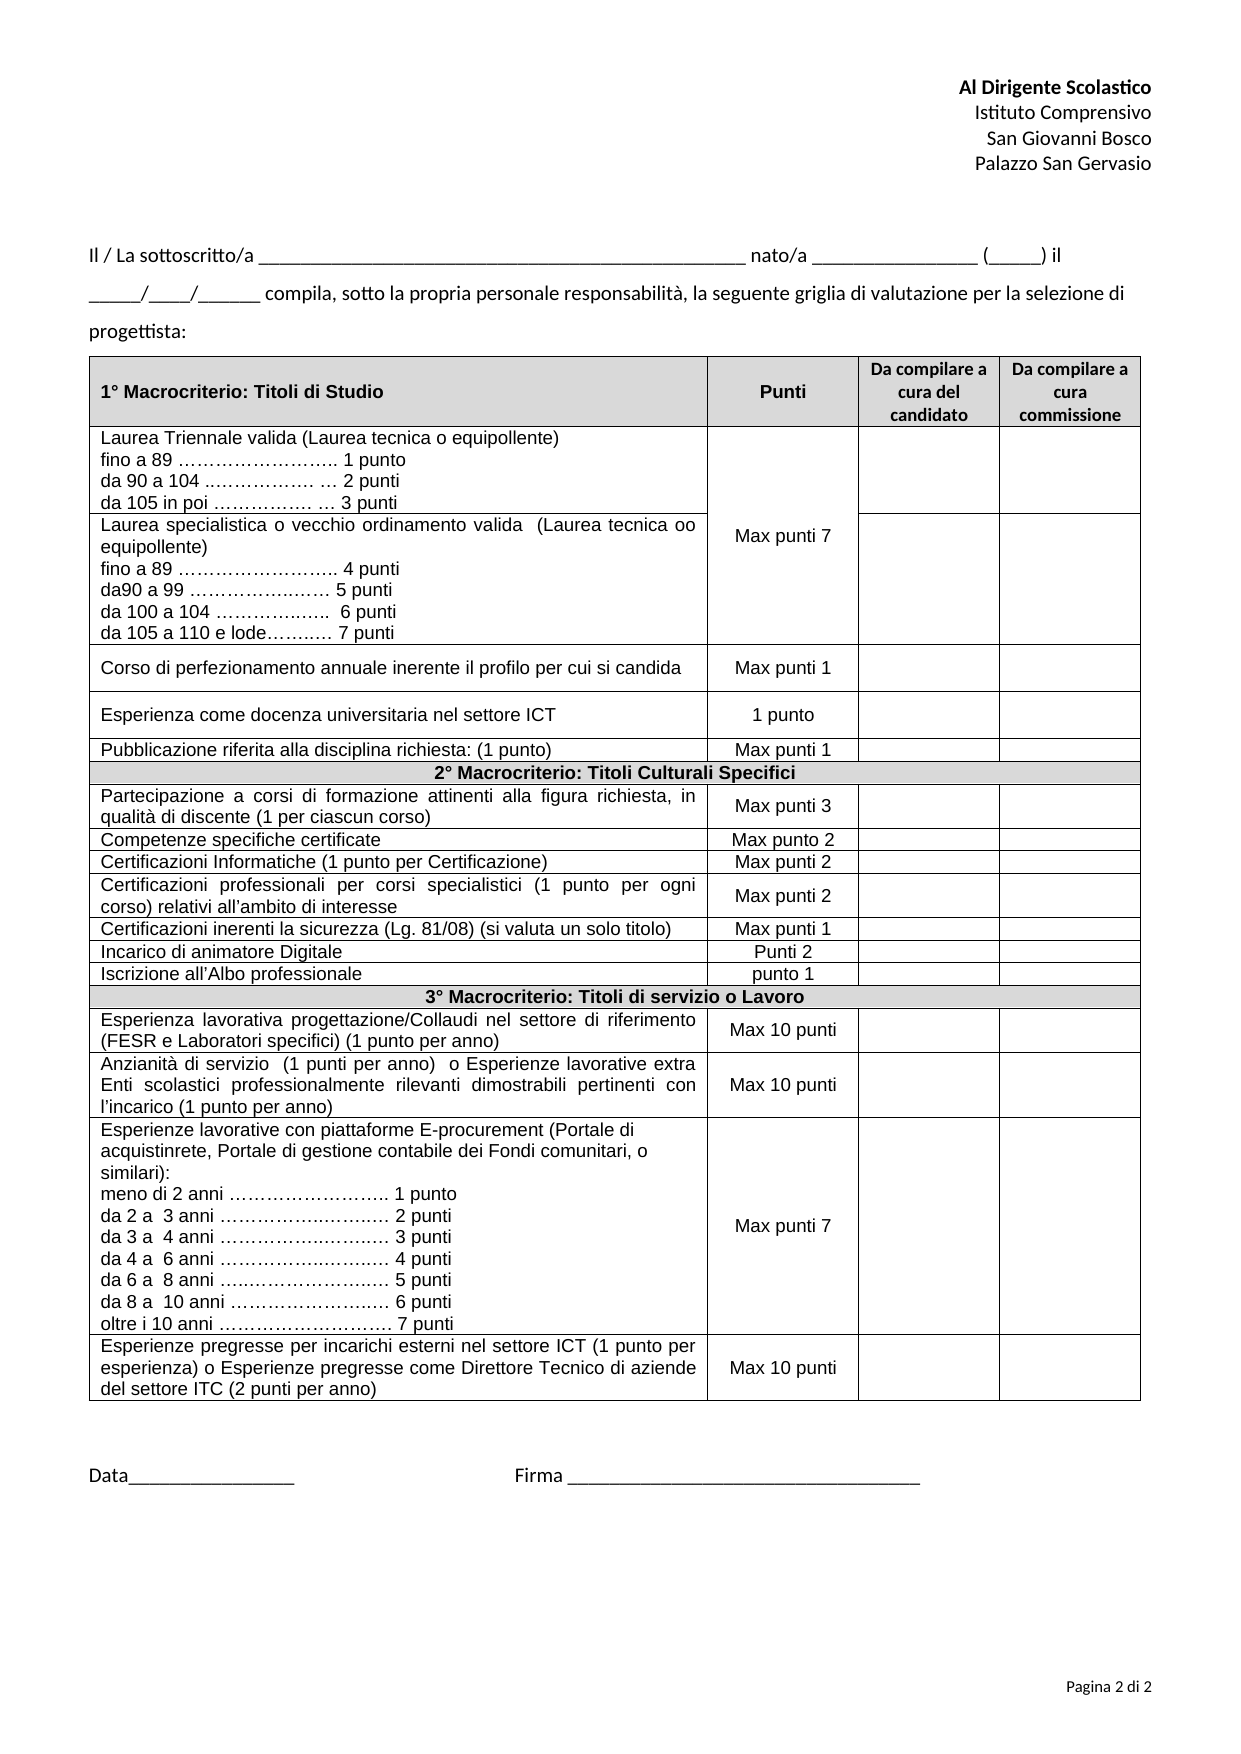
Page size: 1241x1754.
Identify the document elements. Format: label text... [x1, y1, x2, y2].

table_cell Laurea Triennale valida (Laurea tecnica o equipollente) fino a 89 …………………….. 1 punto da 90 a 104 ..……………. … 2 punti da 105 in poi ……………. … 3 punti [90, 427, 707, 513]
table_cell Anzianità di servizio (1 punti per anno) o Esperienze lavorative extra Enti scolastici professionalmente rilevanti dimostrabili pertinenti con l’incarico (1 punto per anno) [90, 1053, 707, 1117]
table_cell Certificazioni Informatiche (1 punto per Certificazione) [90, 851, 707, 873]
table_cell [859, 1335, 999, 1400]
table_header Da compilare a cura commissione [1000, 357, 1140, 426]
table_cell [1000, 1335, 1140, 1400]
table_cell [859, 963, 999, 985]
table_cell [859, 785, 999, 828]
table_cell [1000, 785, 1140, 828]
table_cell Max punti 1 [708, 918, 858, 939]
table_cell [1000, 645, 1140, 691]
table_cell Laurea specialistica o vecchio ordinamento valida (Laurea tecnica oo equipollente) fino a 89 …………………….. 4 punti da 99 ……………..…… 5 punti da 104 …………..….. 6 punti da 110 e lode……..… 7 punti [90, 514, 707, 644]
table_cell [1000, 739, 1140, 761]
text Il / La sottoscritto/a _______________________________________________ nato/a ________________ (_____) il _____/____/______ compila, sotto la propria personale responsabilità, la seguente griglia di valutazione per la selezione di progettista: [89, 242, 1152, 343]
table_cell Max 10 punti [708, 1009, 858, 1052]
table_cell Max punti 2 [708, 874, 858, 917]
table_cell Max 10 punti [708, 1053, 858, 1117]
table_cell [859, 692, 999, 738]
table_header 1° Macrocriterio: Titoli di Studio [90, 357, 707, 426]
table_cell Max punti 3 [708, 785, 858, 828]
table_cell [1000, 427, 1140, 513]
table_cell 3° Macrocriterio: Titoli di servizio o Lavoro [90, 986, 1140, 1007]
table_cell [1000, 851, 1140, 873]
table_cell [859, 739, 999, 761]
table_cell [859, 829, 999, 850]
text Al Dirigente Scolastico [679, 74, 1152, 99]
table_cell Esperienze lavorative con piattaforme E-procurement (Portale di acquistinrete, Portale di gestione contabile dei Fondi comunitari, o similari): meno di 2 anni …………………….. 1 punto da 2 a 3 anni ……………..……..… 2 punti da 3 a 4 anni ……………..……..… 3 punti da 4 a 6 anni ……………..……..… 4 punti da 6 a 8 anni …..………………..… 5 punti da 8 a 10 anni …………………..… 6 punti oltre i 10 anni ………………………. 7 punti [90, 1118, 707, 1334]
table_cell [859, 918, 999, 939]
table_cell [1000, 1009, 1140, 1052]
table_cell 2° Macrocriterio: Titoli Culturali Specifici [90, 762, 1140, 783]
table_cell Esperienze pregresse per incarichi esterni nel settore ICT (1 punto per esperienza) o Esperienze pregresse come Direttore Tecnico di aziende del settore ITC (2 punti per anno) [90, 1335, 707, 1400]
table_cell [1000, 1118, 1140, 1334]
table_cell [859, 1118, 999, 1334]
table_cell 1 punto [708, 692, 858, 738]
table_cell Max punti 7 [708, 427, 858, 644]
table_cell [1000, 829, 1140, 850]
table_cell [859, 1009, 999, 1052]
table_cell [859, 514, 999, 644]
table_cell Certificazioni inerenti la sicurezza (Lg. 81/08) (si valuta un solo titolo) [90, 918, 707, 939]
table_cell [859, 1053, 999, 1117]
table_cell Max punti 7 [708, 1118, 858, 1334]
table_cell Max punti 1 [708, 645, 858, 691]
table_cell [859, 645, 999, 691]
table_cell Esperienza lavorativa progettazione/Collaudi nel settore di riferimento (FESR e Laboratori specifici) (1 punto per anno) [90, 1009, 707, 1052]
table_cell punto 1 [708, 963, 858, 985]
text Data________________ Firma __________________________________ [89, 1462, 1152, 1487]
text Palazzo San Gervasio [679, 150, 1152, 176]
table_cell Max punti 2 [708, 851, 858, 873]
table_cell Max punto 2 [708, 829, 858, 850]
table_cell [859, 874, 999, 917]
table_cell [1000, 918, 1140, 939]
table_cell [859, 851, 999, 873]
table_cell [1000, 963, 1140, 985]
table_header Punti [708, 357, 858, 426]
table_cell Punti 2 [708, 941, 858, 962]
table_cell [1000, 514, 1140, 644]
text Istituto Comprensivo [679, 99, 1152, 125]
table_header Da compilare a cura del candidato [859, 357, 999, 426]
table_cell [859, 427, 999, 513]
table_cell Esperienza come docenza universitaria nel settore ICT [90, 692, 707, 738]
table_cell Pubblicazione riferita alla disciplina richiesta: (1 punto) [90, 739, 707, 761]
text San Giovanni Bosco [679, 125, 1152, 150]
table_cell Competenze specifiche certificate [90, 829, 707, 850]
table_cell [859, 941, 999, 962]
table_cell Iscrizione all’Albo professionale [90, 963, 707, 985]
table_cell [1000, 941, 1140, 962]
table_cell Incarico di animatore Digitale [90, 941, 707, 962]
table_cell Max 10 punti [708, 1335, 858, 1400]
table_cell [1000, 874, 1140, 917]
table_cell Certificazioni professionali per corsi specialistici (1 punto per ogni corso) relativi all’ambito di interesse [90, 874, 707, 917]
table_cell Partecipazione a corsi di formazione attinenti alla figura richiesta, in qualità di discente (1 per ciascun corso) [90, 785, 707, 828]
table_cell Corso di perfezionamento annuale inerente il profilo per cui si candida [90, 645, 707, 691]
table_cell Max punti 1 [708, 739, 858, 761]
table_cell [1000, 692, 1140, 738]
table_cell [1000, 1053, 1140, 1117]
